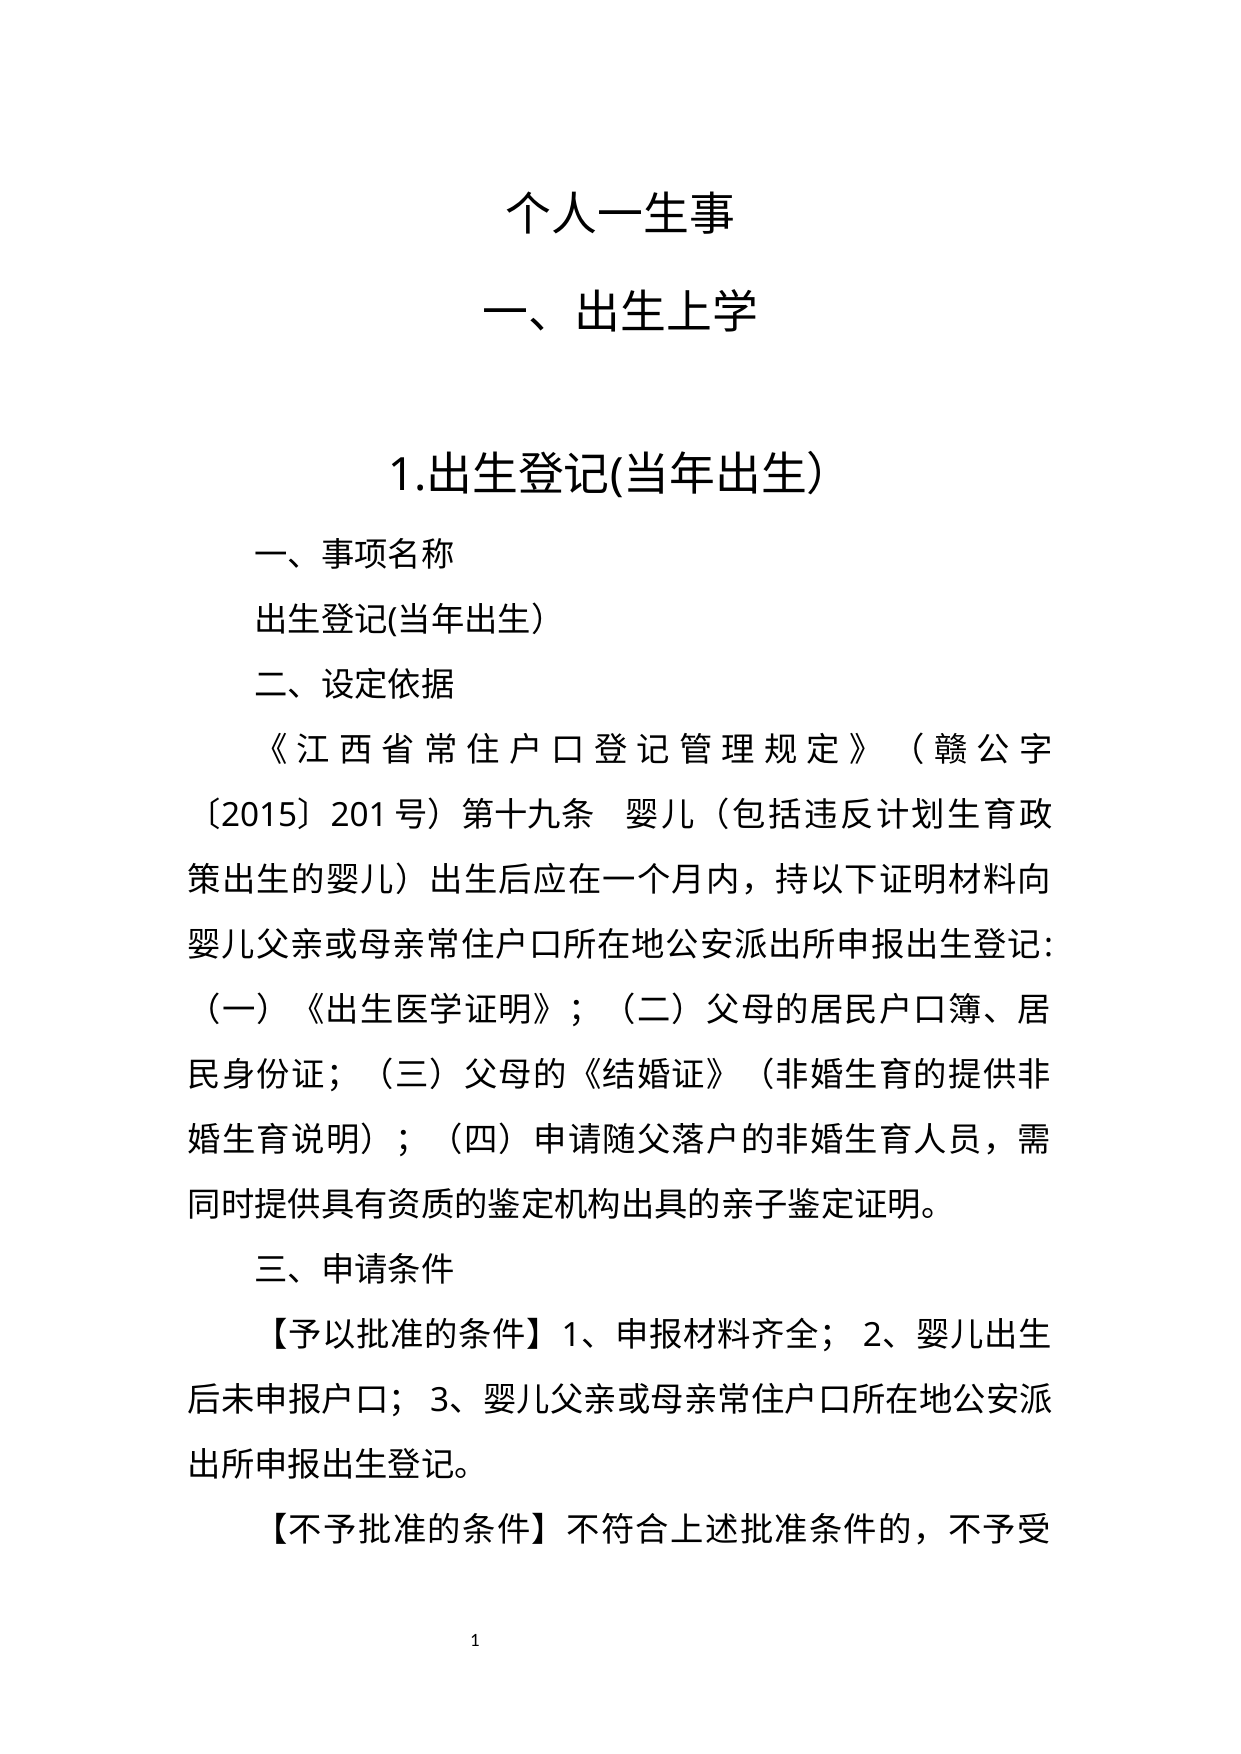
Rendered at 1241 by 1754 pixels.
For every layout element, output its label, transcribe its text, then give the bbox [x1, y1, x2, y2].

text 一、出生上学 [187, 259, 1053, 357]
text 1.出生登记(当年出生） [187, 422, 1053, 519]
text 《江西省常住户口登记管理规定》（赣公字〔2015〕201号）第十九条 婴儿（包括违反计划生育政策出生的婴儿）出生后应在一个月内，持以下证明材料向婴儿父亲或母亲常住户口所在地公安派出所申报出生登记:（一）《出生医学证明》；（二）父母的居民户口簿、居民身份证；（三）父母的《结婚证》（非婚生育的提供非婚生育说明）；（四）申请随父落户的非婚生育人员，需同时提供具有资质的鉴定机构出具的亲子鉴定证明。 [187, 714, 1053, 1234]
text 个人一生事 [187, 162, 1053, 259]
text 出生登记(当年出生） [187, 584, 1053, 649]
text 二、设定依据 [187, 649, 1053, 714]
text 【予以批准的条件】1、申报材料齐全； 2、婴儿出生后未申报户口； 3、婴儿父亲或母亲常住户口所在地公安派出所申报出生登记。 [187, 1299, 1053, 1494]
text 一、事项名称 [187, 519, 1053, 584]
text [187, 1494, 1053, 1559]
text 三、申请条件 [187, 1234, 1053, 1299]
